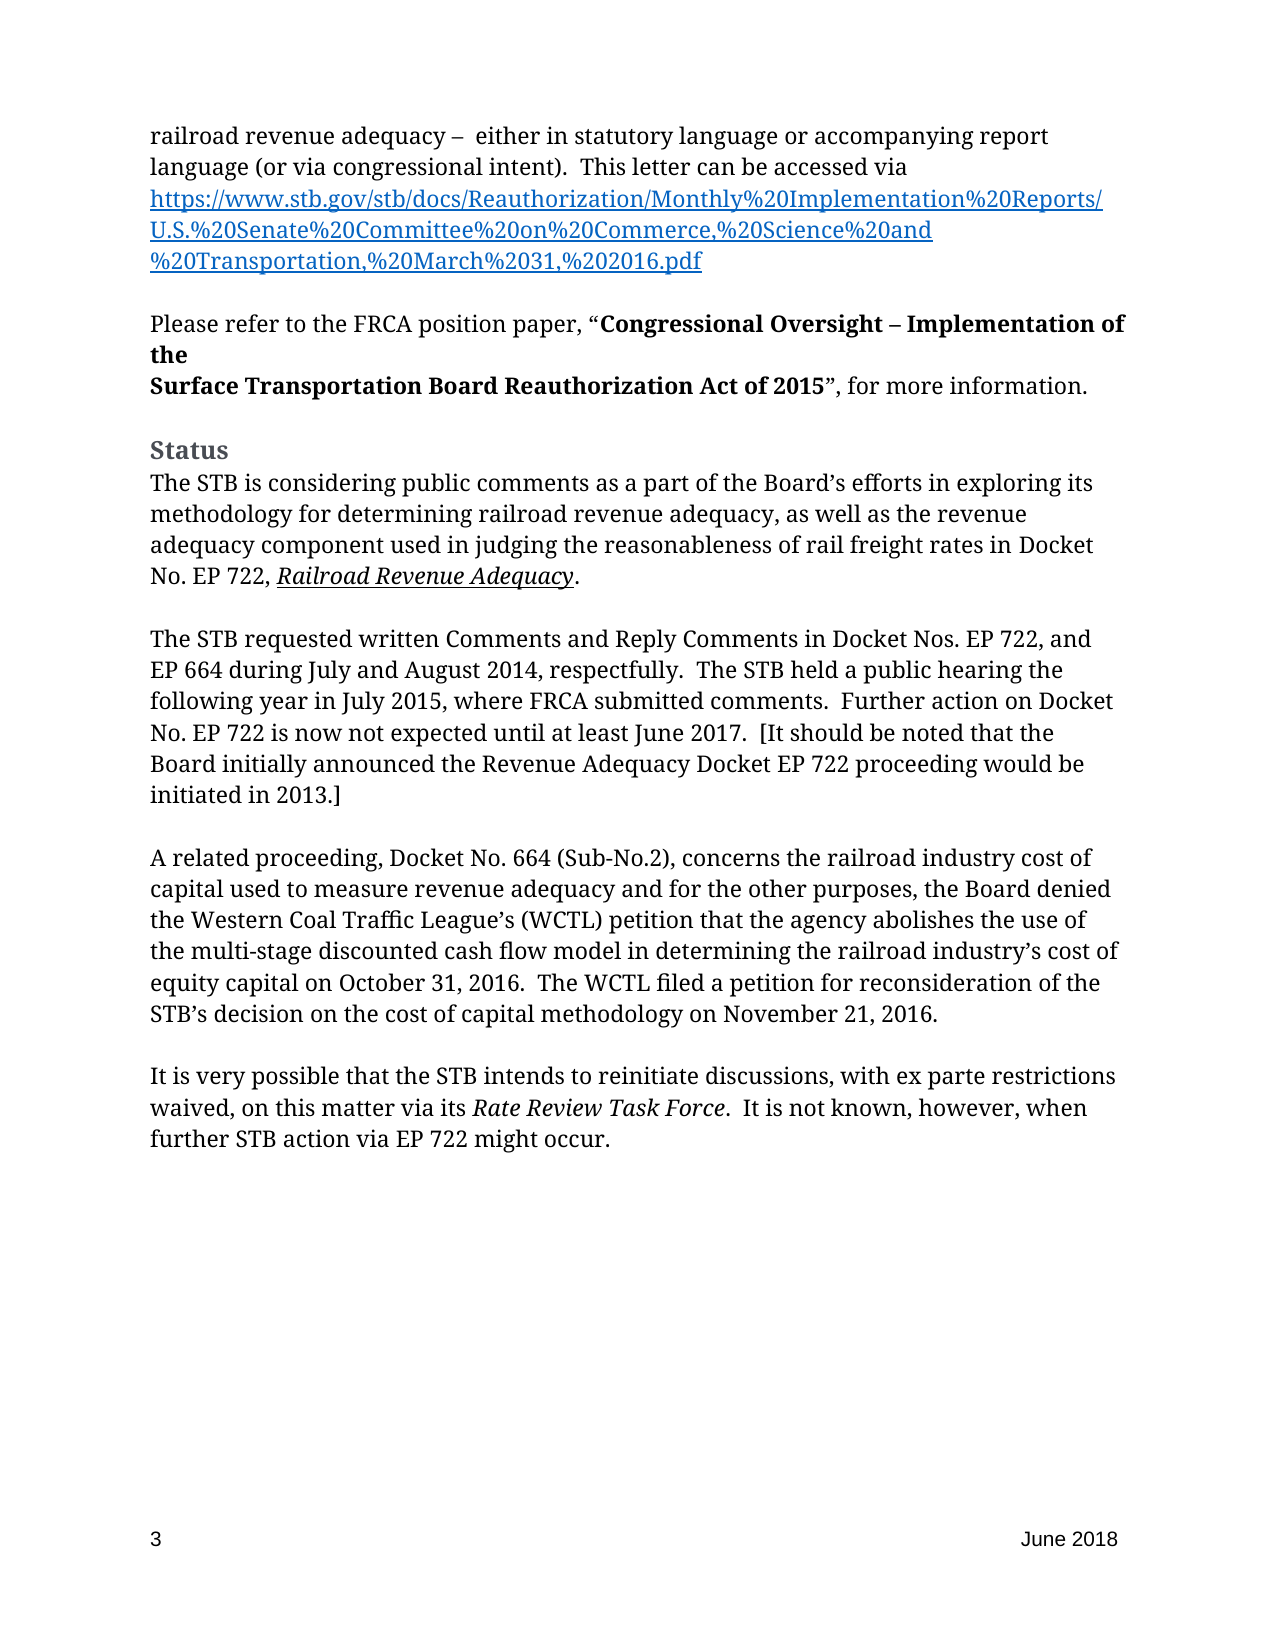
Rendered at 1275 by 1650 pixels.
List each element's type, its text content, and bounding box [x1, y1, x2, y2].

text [150, 120, 1125, 276]
text A related proceeding, Docket No. 664 (Sub-No.2), concerns the railroad industry cost of capital used to measure revenue adequacy and for the other purposes, the Board denied the Western Coal Traffic League’s (WCTL) petition that the agency abolishes the use of the multi-stage discounted cash flow model in determining the railroad industry’s cost of equity capital on October 31, 2016. The WCTL filed a petition for reconsideration of the STB’s decision on the cost of capital methodology on November 21, 2016. [150, 842, 1125, 1029]
text Surface Transportation Board Reauthorization Act of 2015”, for more information. [150, 370, 1125, 401]
text Status The STB is considering public comments as a part of the Board’s efforts in exploring its methodology for determining railroad revenue adequacy, as well as the revenue adequacy component used in judging the reasonableness of rail freight rates in Docket No. EP 722, Railroad Revenue Adequacy. [150, 432, 1125, 592]
text Please refer to the FRCA position paper, “Congressional Oversight – Implementation of the [150, 307, 1125, 370]
text It is very possible that the STB intends to reinitiate discussions, with ex parte restrictions waived, on this matter via its Rate Review Task Force. It is not known, however, when further STB action via EP 722 might occur. [150, 1060, 1125, 1154]
text The STB requested written Comments and Reply Comments in Docket Nos. EP 722, and EP 664 during July and August 2014, respectfully. The STB held a public hearing the following year in July 2015, where FRCA submitted comments. Further action on Docket No. EP 722 is now not expected until at least June 2017. [It should be noted that the Board initially announced the Revenue Adequacy Docket EP 722 proceeding would be initiated in 2013.] [150, 623, 1125, 810]
